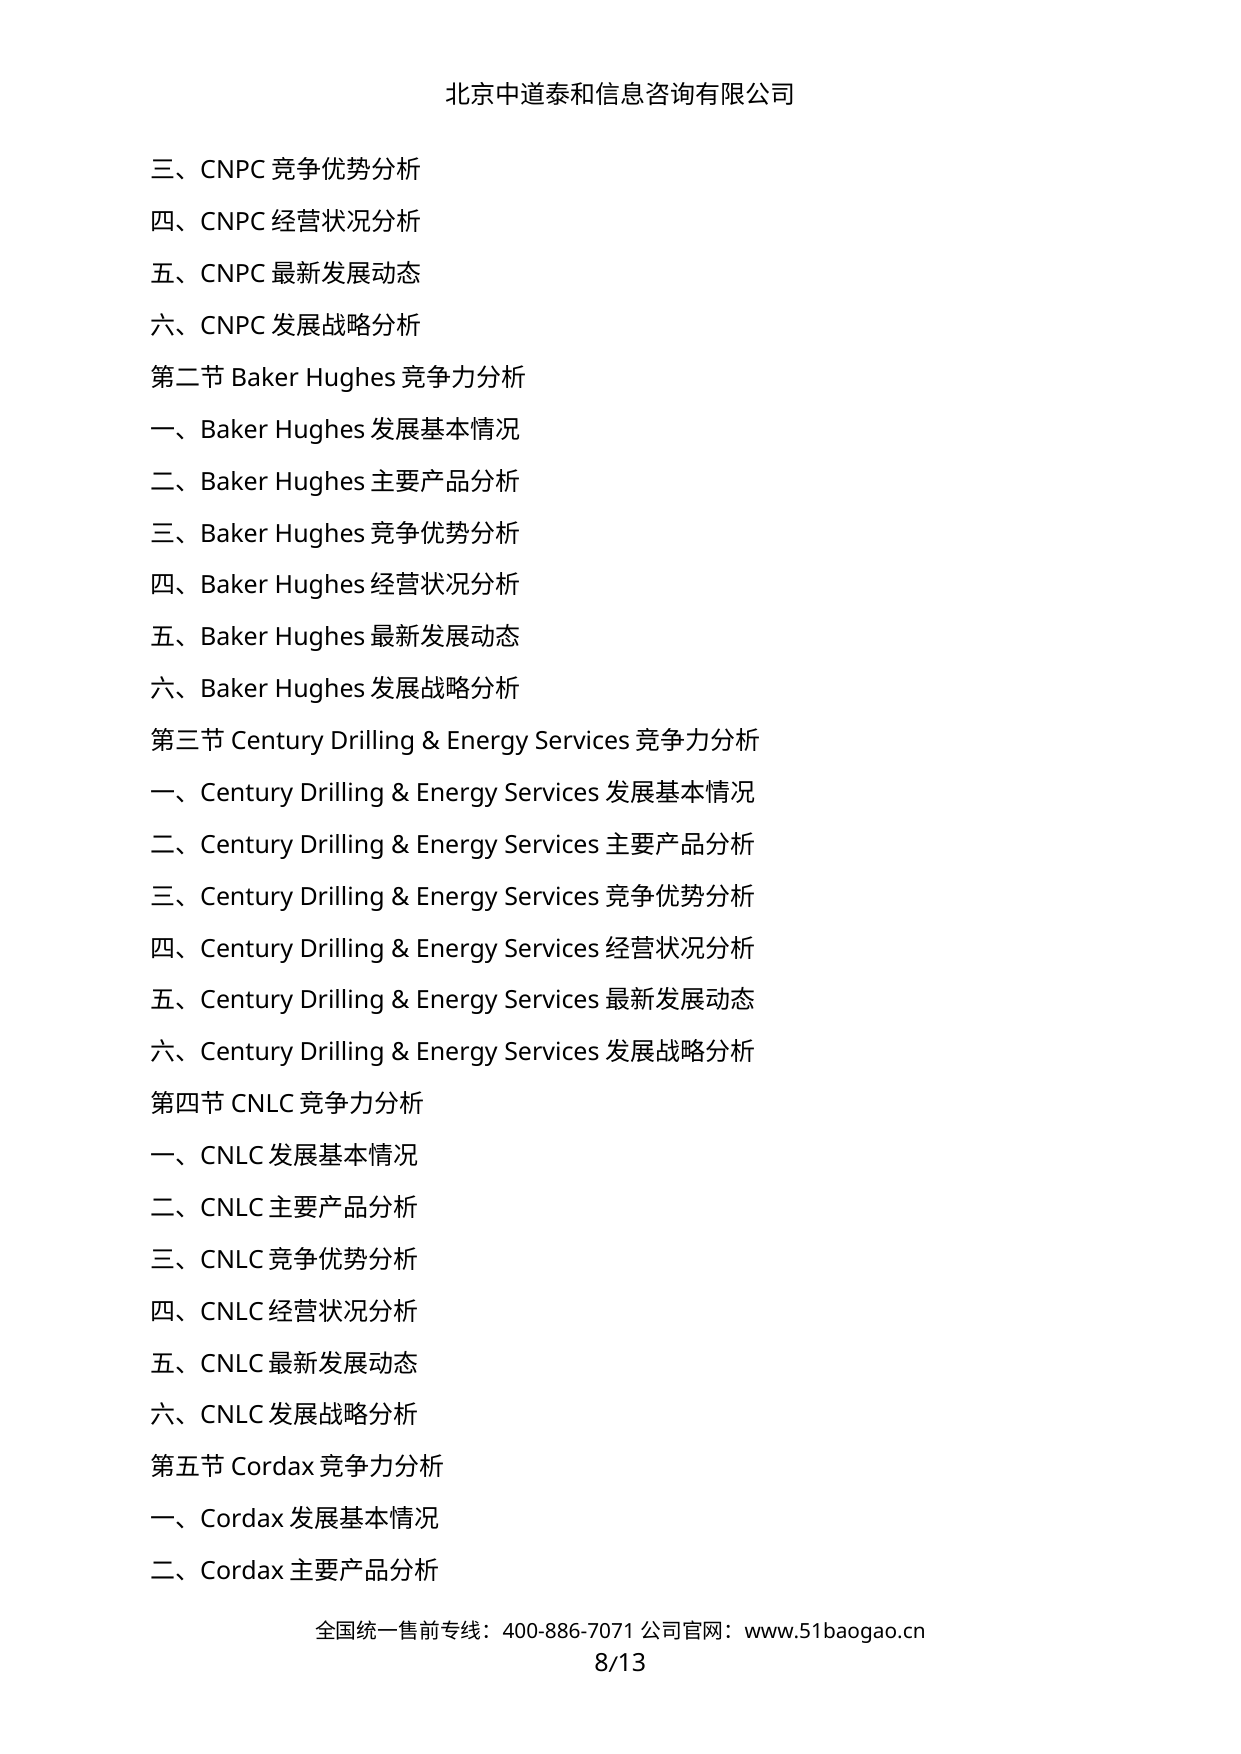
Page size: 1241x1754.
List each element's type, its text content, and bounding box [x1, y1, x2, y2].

text 三、CNPC竞争优势分析 [150, 150, 1090, 186]
text 一、CNLC发展基本情况 [150, 1136, 1090, 1172]
text 第二节 Baker Hughes竞争力分析 [150, 357, 1090, 394]
text 第四节 CNLC竞争力分析 [150, 1084, 1090, 1120]
text 第三节 Century Drilling & Energy Services竞争力分析 [150, 721, 1090, 757]
text 二、Cordax主要产品分析 [150, 1551, 1090, 1587]
text 六、Baker Hughes发展战略分析 [150, 669, 1090, 705]
text 二、CNLC主要产品分析 [150, 1187, 1090, 1224]
text 三、Century Drilling & Energy Services竞争优势分析 [150, 876, 1090, 912]
text 第五节 Cordax竞争力分析 [150, 1447, 1090, 1483]
text 四、CNLC经营状况分析 [150, 1291, 1090, 1327]
text 五、Baker Hughes最新发展动态 [150, 617, 1090, 653]
text 五、CNLC最新发展动态 [150, 1343, 1090, 1379]
text 二、Century Drilling & Energy Services主要产品分析 [150, 824, 1090, 861]
text 四、Baker Hughes经营状况分析 [150, 565, 1090, 601]
text 六、CNPC发展战略分析 [150, 306, 1090, 342]
text 四、CNPC经营状况分析 [150, 202, 1090, 238]
text 一、Baker Hughes发展基本情况 [150, 409, 1090, 446]
text 四、Century Drilling & Energy Services经营状况分析 [150, 928, 1090, 964]
text 三、Baker Hughes竞争优势分析 [150, 513, 1090, 549]
text 六、Century Drilling & Energy Services发展战略分析 [150, 1032, 1090, 1068]
text 一、Century Drilling & Energy Services发展基本情况 [150, 772, 1090, 809]
text 一、Cordax发展基本情况 [150, 1499, 1090, 1535]
text 二、Baker Hughes主要产品分析 [150, 461, 1090, 497]
text 六、CNLC发展战略分析 [150, 1395, 1090, 1431]
text 五、Century Drilling & Energy Services最新发展动态 [150, 980, 1090, 1016]
text 三、CNLC竞争优势分析 [150, 1239, 1090, 1276]
text 五、CNPC最新发展动态 [150, 254, 1090, 290]
